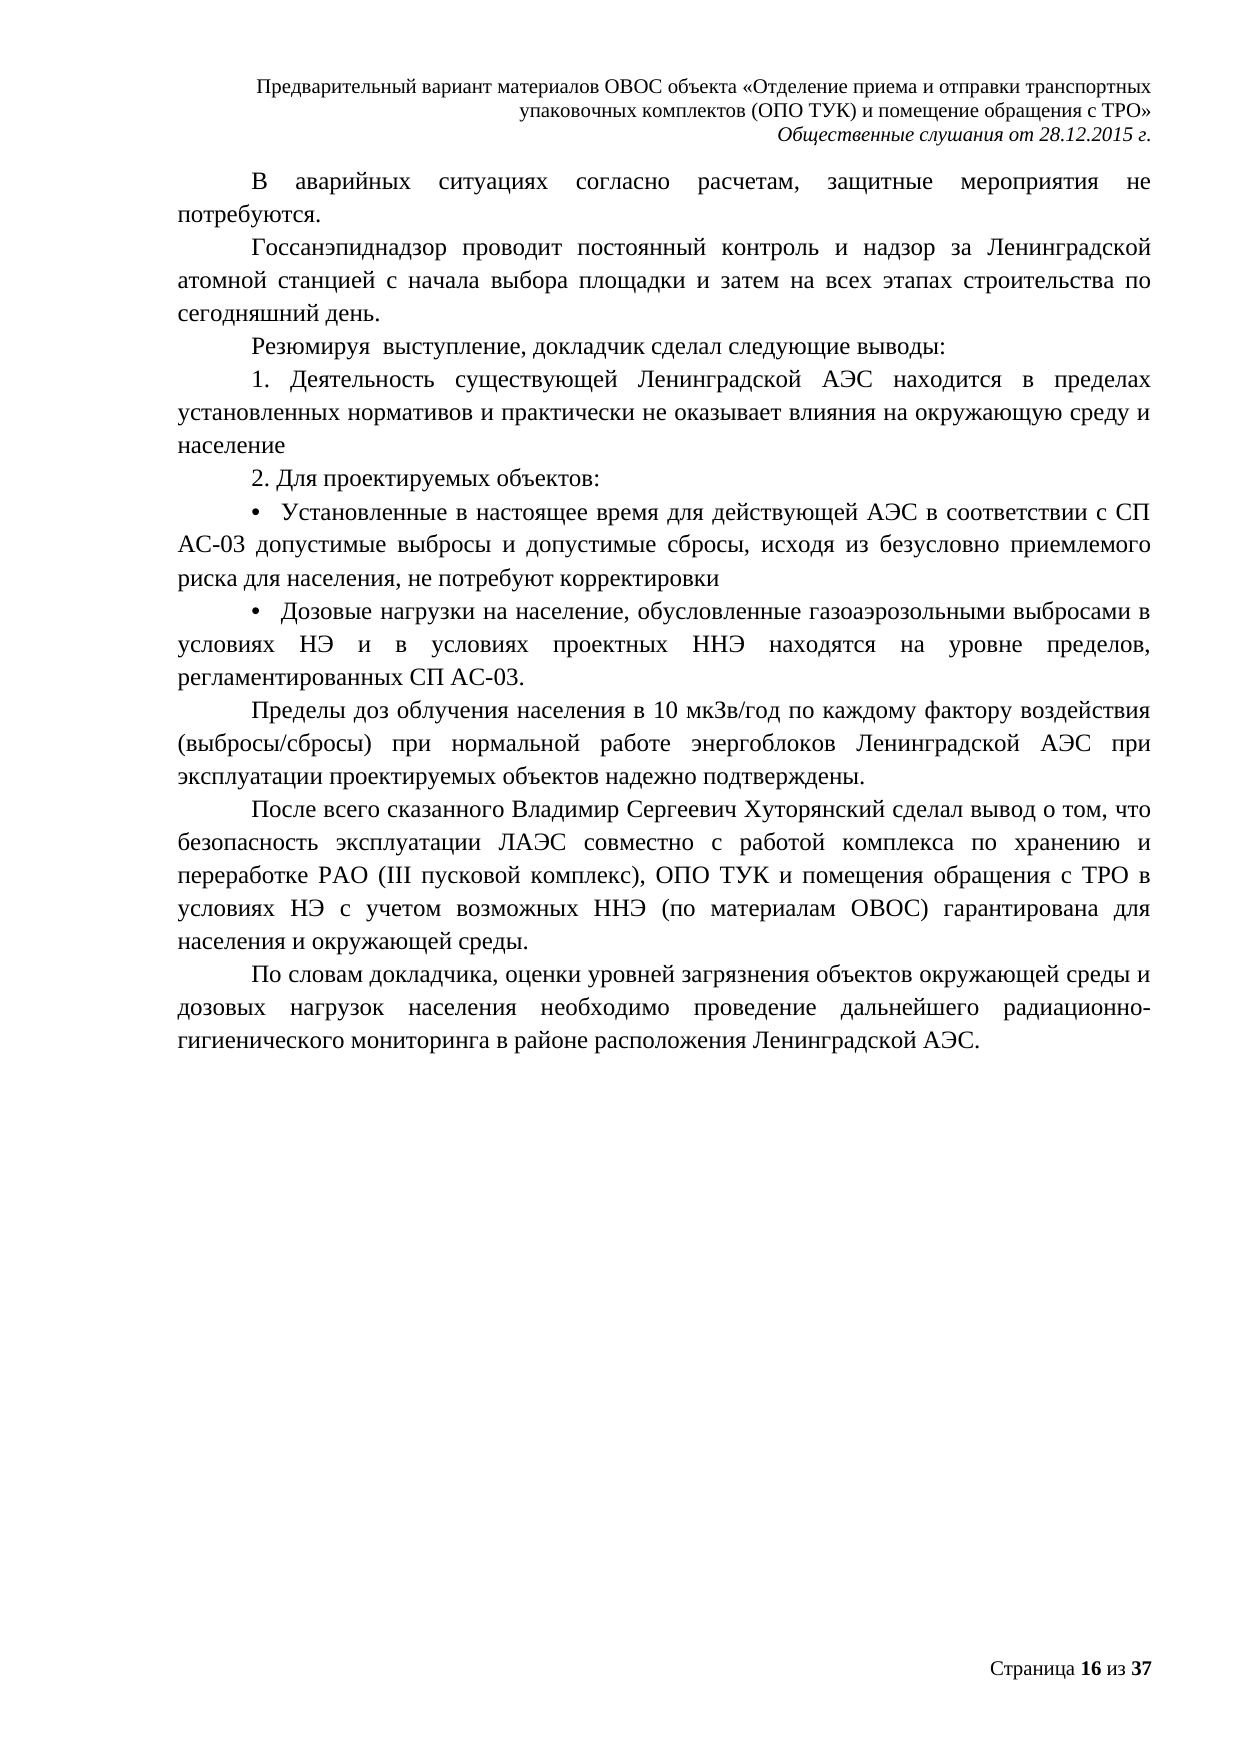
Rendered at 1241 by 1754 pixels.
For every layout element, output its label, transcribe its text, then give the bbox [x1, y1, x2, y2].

text Госсанэпиднадзор проводит постоянный контроль и надзор за Ленинградской атомной станцией с начала выбора площадки и затем на всех этапах строительства по сегодняшний день. [177, 232, 1152, 327]
text 2. Для проектируемых объектов: [177, 463, 1152, 492]
list Дозовые нагрузки на население, обусловленные газоаэрозольными выбросами в условиях НЭ и в условиях проектных ННЭ находятся на уровне пределов, регламентированных СП АС-03. [177, 596, 1152, 691]
text В аварийных ситуациях согласно расчетам, защитные мероприятия не потребуются. [177, 166, 1152, 228]
text После всего сказанного Владимир Сергеевич Хуторянский сделал вывод о том, что безопасность эксплуатации ЛАЭС совместно с работой комплекса по хранению и переработке РАО (III пусковой комплекс), ОПО ТУК и помещения обращения с ТРО в условиях НЭ с учетом возможных ННЭ (по материалам ОВОС) гарантирована для населения и окружающей среды. [177, 794, 1152, 955]
text Резюмируя выступление, докладчик сделал следующие выводы: [177, 331, 1152, 360]
text 1. Деятельность существующей Ленинградской АЭС находится в пределах установленных нормативов и практически не оказывает влияния на окружающую среду и население [177, 364, 1152, 459]
text По словам докладчика, оценки уровней загрязнения объектов окружающей среды и дозовых нагрузок населения необходимо проведение дальнейшего радиационно-гигиенического мониторинга в районе расположения Ленинградской АЭС. [177, 959, 1152, 1054]
list Установленные в настоящее время для действующей АЭС в соответствии с СП АС-03 допустимые выбросы и допустимые сбросы, исходя из безусловно приемлемого риска для населения, не потребуют корректировки [177, 496, 1152, 591]
text Пределы доз облучения населения в 10 мкЗв/год по каждому фактору воздействия (выбросы/сбросы) при нормальной работе энергоблоков Ленинградской АЭС при эксплуатации проектируемых объектов надежно подтверждены. [177, 695, 1152, 789]
